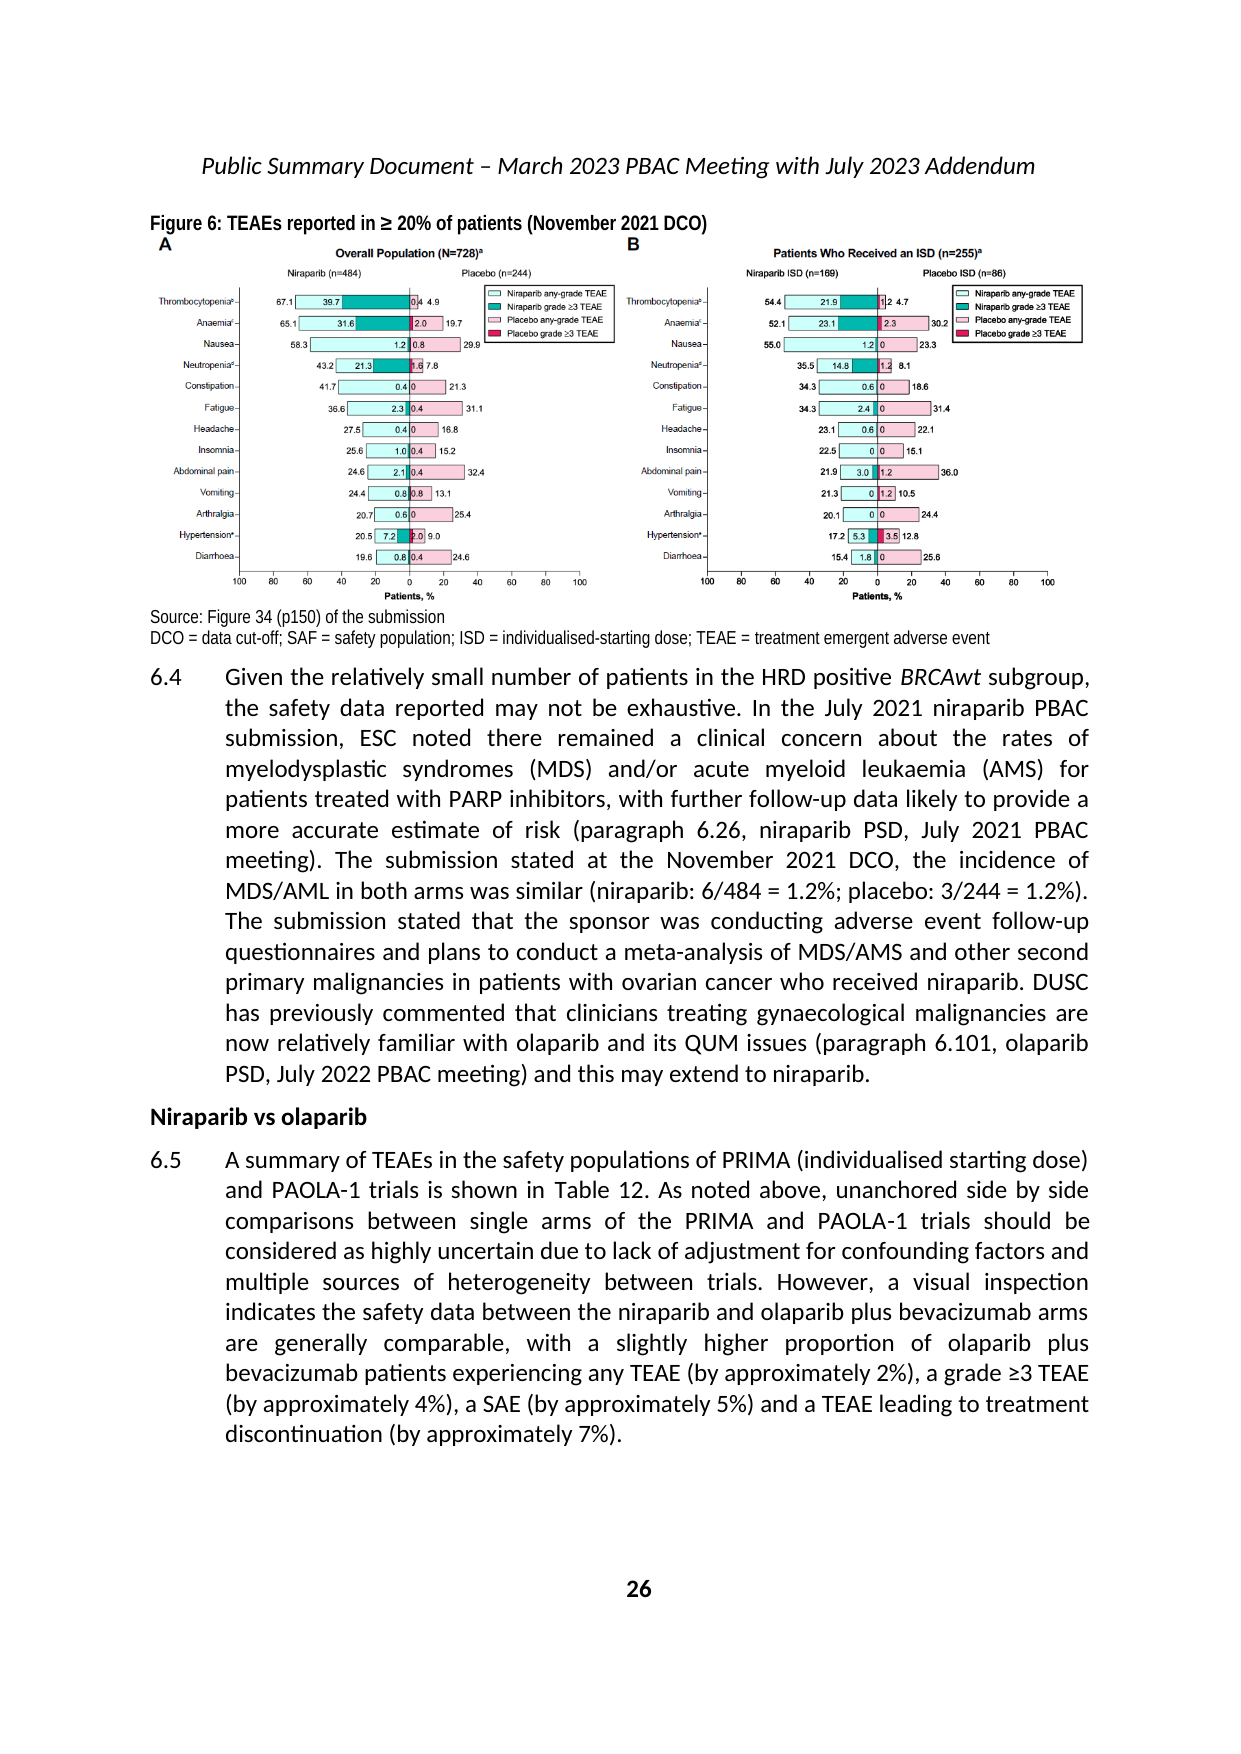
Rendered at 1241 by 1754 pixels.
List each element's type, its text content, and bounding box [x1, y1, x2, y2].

picture [150, 235, 1091, 606]
list Given the relatively small number of patients in the HRD positive BRCAwt subgroup, the safety data reported may not be exhaustive. In the July 2021 niraparib PBAC submission, ESC noted there remained a clinical concern about the rates of myelodysplastic syndromes (MDS) and/or acute myeloid leukaemia (AMS) for patients treated with PARP inhibitors, with further follow-up data likely to provide a more accurate estimate of risk (paragraph 6.26, niraparib PSD, July 2021 PBAC meeting). The submission stated at the November 2021 DCO, the incidence of MDS/AML in both arms was similar (niraparib: 6/484 = 1.2%; placebo: 3/244 = 1.2%). The submission stated that the sponsor was conducting adverse event follow-up questionnaires and plans to conduct a meta-analysis of MDS/AMS and other second primary malignancies in patients with ovarian cancer who received niraparib. DUSC has previously commented that clinicians treating gynaecological malignancies are now relatively familiar with olaparib and its QUM issues (paragraph 6.101, olaparib PSD, July 2022 PBAC meeting) and this may extend to niraparib. [150, 661, 1090, 1088]
list A summary of TEAEs in the safety populations of PRIMA (individualised starting dose) and PAOLA-1 trials is shown in Table 12. As noted above, unanchored side by side comparisons between single arms of the PRIMA and PAOLA-1 trials should be considered as highly uncertain due to lack of adjustment for confounding factors and multiple sources of heterogeneity between trials. However, a visual inspection indicates the safety data between the niraparib and olaparib plus bevacizumab arms are generally comparable, with a slightly higher proportion of olaparib plus bevacizumab patients experiencing any TEAE (by approximately 2%), a grade ≥3 TEAE (by approximately 4%), a SAE (by approximately 5%) and a TEAE leading to treatment discontinuation (by approximately 7%). [150, 1144, 1090, 1449]
text Figure 6: TEAEs reported in ≥ 20% of patients (November 2021 DCO) [150, 211, 1090, 235]
text DCO = data cut-off; SAF = safety population; ISD = individualised-starting dose; TEAE = treatment emergent adverse event [150, 627, 1090, 649]
text Niraparib vs olaparib [150, 1101, 1090, 1131]
text Source: Figure 34 (p150) of the submission [150, 606, 1090, 627]
